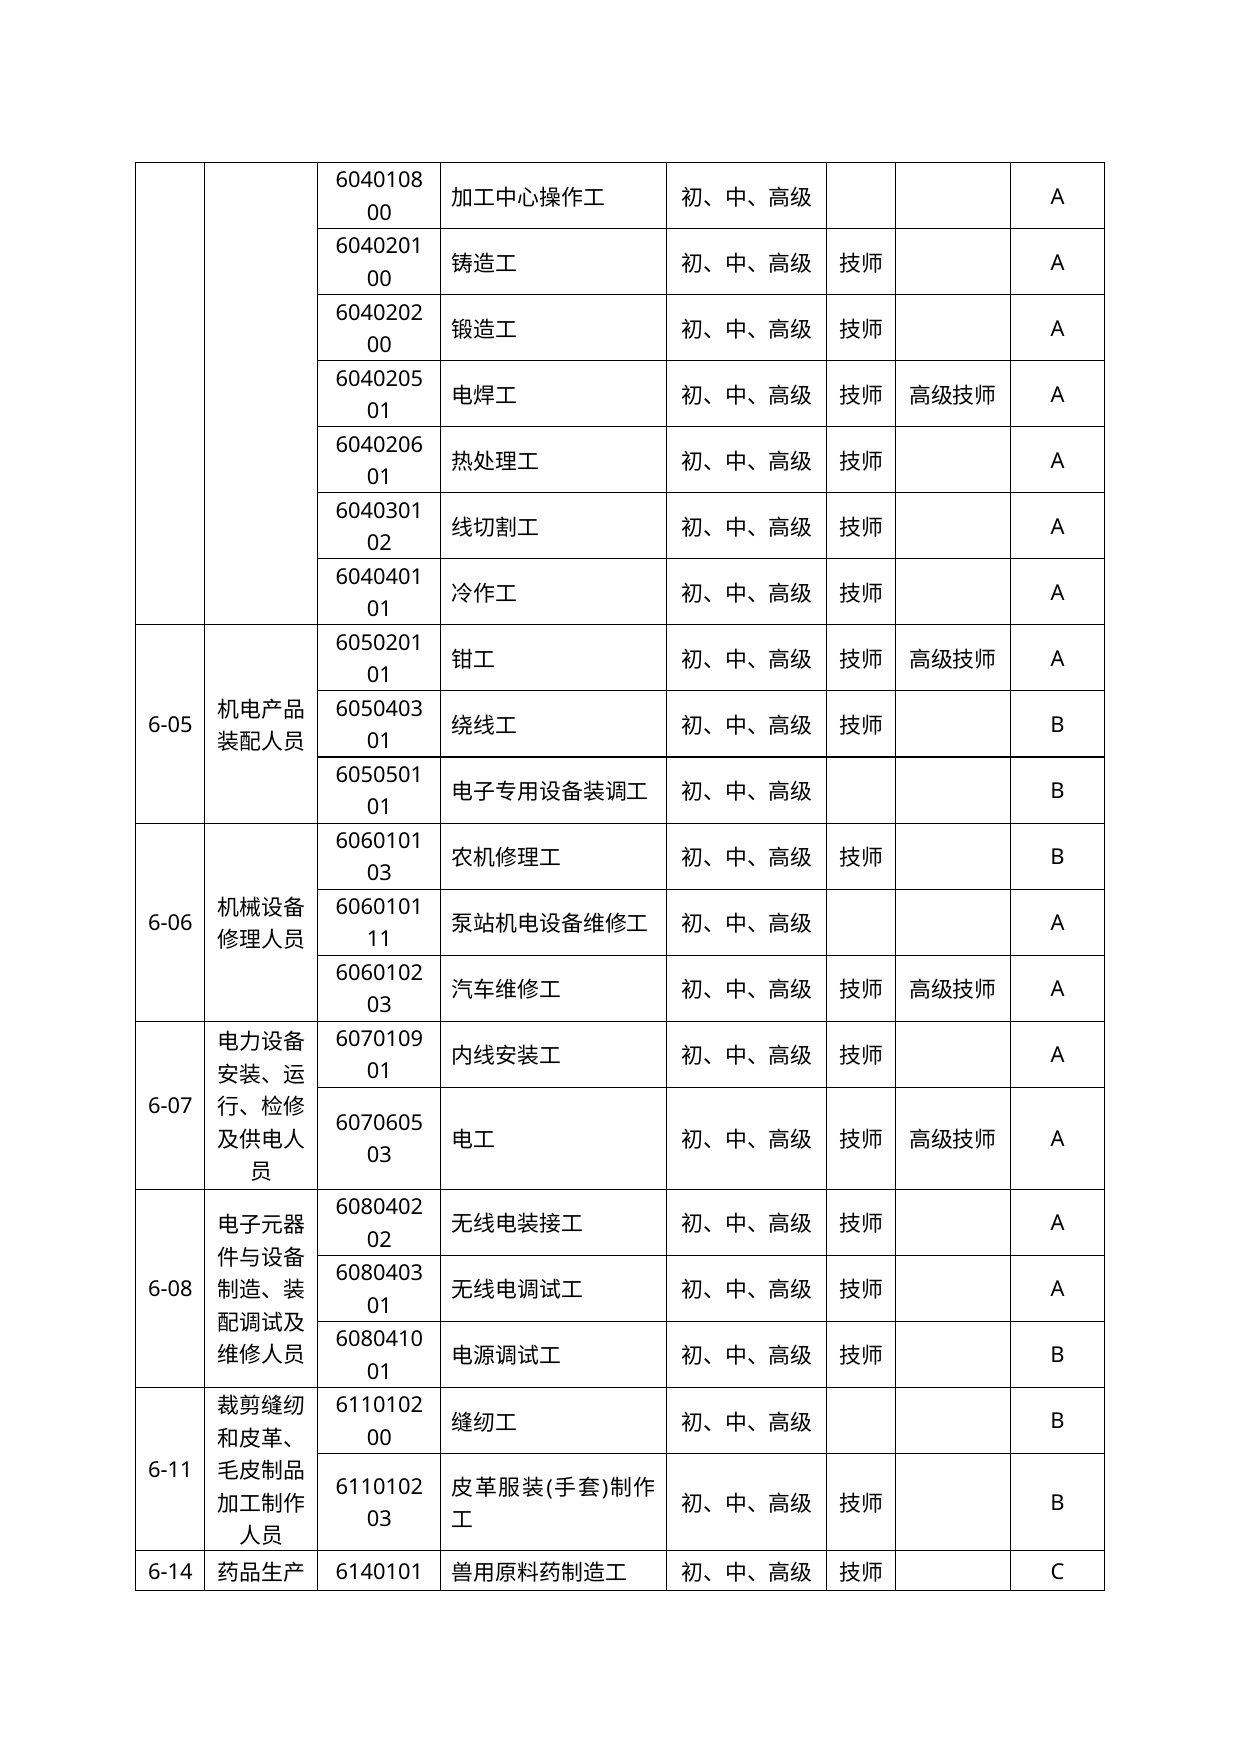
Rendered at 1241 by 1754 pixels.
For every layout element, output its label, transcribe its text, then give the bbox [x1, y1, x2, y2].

table_cell 初、中、高级 [667, 758, 826, 822]
table_cell 技师 [827, 1454, 895, 1550]
table_cell 高级技师 [896, 361, 1010, 426]
table_cell 初、中、高级 [667, 229, 826, 294]
table_cell 加工中心操作工 [441, 163, 666, 228]
table_cell [896, 691, 1010, 756]
table_cell 技师 [827, 956, 895, 1021]
table_cell 初、中、高级 [667, 163, 826, 228]
table_cell 初、中、高级 [667, 1256, 826, 1321]
table_cell 皮革服装(手套)制作工 [441, 1454, 666, 1550]
table_cell 初、中、高级 [667, 691, 826, 756]
table_cell A [1011, 493, 1104, 558]
table_cell 高级技师 [896, 1088, 1010, 1189]
table_cell 机械设备修理人员 [205, 824, 317, 1021]
table_cell 初、中、高级 [667, 625, 826, 690]
table_cell 技师 [827, 691, 895, 756]
table_cell 611010203 [318, 1454, 440, 1550]
table_cell 604010800 [318, 163, 440, 228]
table_cell [896, 427, 1010, 492]
table_cell 初、中、高级 [667, 1551, 826, 1590]
table_cell 初、中、高级 [667, 427, 826, 492]
table_cell 技师 [827, 1551, 895, 1590]
table_cell 6-08 [136, 1190, 204, 1387]
table_cell [827, 1388, 895, 1453]
table_cell A [1011, 625, 1104, 690]
table_cell 604020501 [318, 361, 440, 426]
table_cell 初、中、高级 [667, 493, 826, 558]
table_cell 技师 [827, 1256, 895, 1321]
table_cell B [1011, 691, 1104, 756]
table_cell 线切割工 [441, 493, 666, 558]
table_cell 605020101 [318, 625, 440, 690]
table_cell 兽用原料药制造工 [441, 1551, 666, 1590]
table_cell C [1011, 1551, 1104, 1590]
table_cell [896, 1454, 1010, 1550]
table_cell 6-14 [136, 1551, 204, 1590]
table_cell 初、中、高级 [667, 1190, 826, 1255]
table_cell 初、中、高级 [667, 956, 826, 1021]
table_cell [896, 1551, 1010, 1590]
table_cell A [1011, 890, 1104, 954]
table_cell 高级技师 [896, 625, 1010, 690]
table_cell [896, 559, 1010, 624]
table_cell [896, 1322, 1010, 1387]
table_cell [827, 163, 895, 228]
table_cell A [1011, 559, 1104, 624]
table_cell 604030102 [318, 493, 440, 558]
table_cell [896, 758, 1010, 822]
table_cell [896, 295, 1010, 360]
table_cell 604020601 [318, 427, 440, 492]
table_cell A [1011, 1190, 1104, 1255]
table_cell 内线安装工 [441, 1022, 666, 1087]
table_cell 技师 [827, 1088, 895, 1189]
table_cell [896, 163, 1010, 228]
table_cell B [1011, 824, 1104, 888]
table_cell 604020200 [318, 295, 440, 360]
table_cell 泵站机电设备维修工 [441, 890, 666, 954]
table_cell 电子专用设备装调工 [441, 758, 666, 822]
table_cell [827, 890, 895, 954]
table_cell A [1011, 956, 1104, 1021]
table_cell 技师 [827, 493, 895, 558]
table_cell 初、中、高级 [667, 1088, 826, 1189]
table_cell 6-06 [136, 824, 204, 1021]
table_cell 汽车维修工 [441, 956, 666, 1021]
table_cell 无线电调试工 [441, 1256, 666, 1321]
table_cell [896, 1256, 1010, 1321]
table_cell 604020100 [318, 229, 440, 294]
table_cell [896, 824, 1010, 888]
table_cell 高级技师 [896, 956, 1010, 1021]
table_cell 技师 [827, 824, 895, 888]
table_cell 608040301 [318, 1256, 440, 1321]
table_cell [896, 890, 1010, 954]
table_cell 锻造工 [441, 295, 666, 360]
table_cell 初、中、高级 [667, 1022, 826, 1087]
table_cell 热处理工 [441, 427, 666, 492]
table_cell 6-05 [136, 625, 204, 822]
table_cell A [1011, 1256, 1104, 1321]
table_cell B [1011, 1322, 1104, 1387]
table_cell 6-11 [136, 1388, 204, 1550]
table_cell 电焊工 [441, 361, 666, 426]
table_cell 冷作工 [441, 559, 666, 624]
table_cell 初、中、高级 [667, 1454, 826, 1550]
table_cell 技师 [827, 1190, 895, 1255]
table_cell A [1011, 361, 1104, 426]
table_cell 初、中、高级 [667, 824, 826, 888]
table_cell 药品生产人员 [205, 1551, 317, 1590]
table_cell [896, 1022, 1010, 1087]
table_cell 农机修理工 [441, 824, 666, 888]
table_cell 电力设备安装、运行、检修及供电人员 [205, 1022, 317, 1189]
table_cell 技师 [827, 229, 895, 294]
table_cell 608040202 [318, 1190, 440, 1255]
table_cell 611010200 [318, 1388, 440, 1453]
table_cell 606010203 [318, 956, 440, 1021]
table_cell 604040101 [318, 559, 440, 624]
table_cell A [1011, 229, 1104, 294]
table_cell 电子元器件与设备制造、装配调试及维修人员 [205, 1190, 317, 1387]
table_cell 铸造工 [441, 229, 666, 294]
table_cell 技师 [827, 1322, 895, 1387]
table_cell 初、中、高级 [667, 361, 826, 426]
table_cell 初、中、高级 [667, 890, 826, 954]
table_cell 裁剪缝纫和皮革、毛皮制品加工制作人员 [205, 1388, 317, 1550]
table_cell 606010103 [318, 824, 440, 888]
table_cell 技师 [827, 625, 895, 690]
table_cell 无线电装接工 [441, 1190, 666, 1255]
table_cell 技师 [827, 361, 895, 426]
table_cell 电工 [441, 1088, 666, 1189]
table_cell B [1011, 758, 1104, 822]
table_cell 绕线工 [441, 691, 666, 756]
table_cell A [1011, 1088, 1104, 1189]
table_cell 缝纫工 [441, 1388, 666, 1453]
table_cell 606010111 [318, 890, 440, 954]
table_cell B [1011, 1454, 1104, 1550]
table_cell A [1011, 163, 1104, 228]
table_cell 608041001 [318, 1322, 440, 1387]
table_cell [896, 493, 1010, 558]
table_cell 初、中、高级 [667, 1322, 826, 1387]
table_cell A [1011, 427, 1104, 492]
table_cell 电源调试工 [441, 1322, 666, 1387]
table_cell 技师 [827, 295, 895, 360]
table_cell 初、中、高级 [667, 559, 826, 624]
table_cell 初、中、高级 [667, 1388, 826, 1453]
table_cell 614010101 [318, 1551, 440, 1590]
table_cell 6-07 [136, 1022, 204, 1189]
table_cell [896, 1190, 1010, 1255]
table_cell [827, 758, 895, 822]
table_cell [896, 229, 1010, 294]
table_cell 钳工 [441, 625, 666, 690]
table_cell 技师 [827, 427, 895, 492]
table_cell 607010901 [318, 1022, 440, 1087]
table_cell 机电产品装配人员 [205, 625, 317, 822]
table_cell A [1011, 1022, 1104, 1087]
table_cell 技师 [827, 559, 895, 624]
table_cell 605040301 [318, 691, 440, 756]
table_cell A [1011, 295, 1104, 360]
table_cell B [1011, 1388, 1104, 1453]
table_cell 607060503 [318, 1088, 440, 1189]
table_cell [896, 1388, 1010, 1453]
table_cell 605050101 [318, 758, 440, 822]
table_cell 初、中、高级 [667, 295, 826, 360]
table_cell 技师 [827, 1022, 895, 1087]
